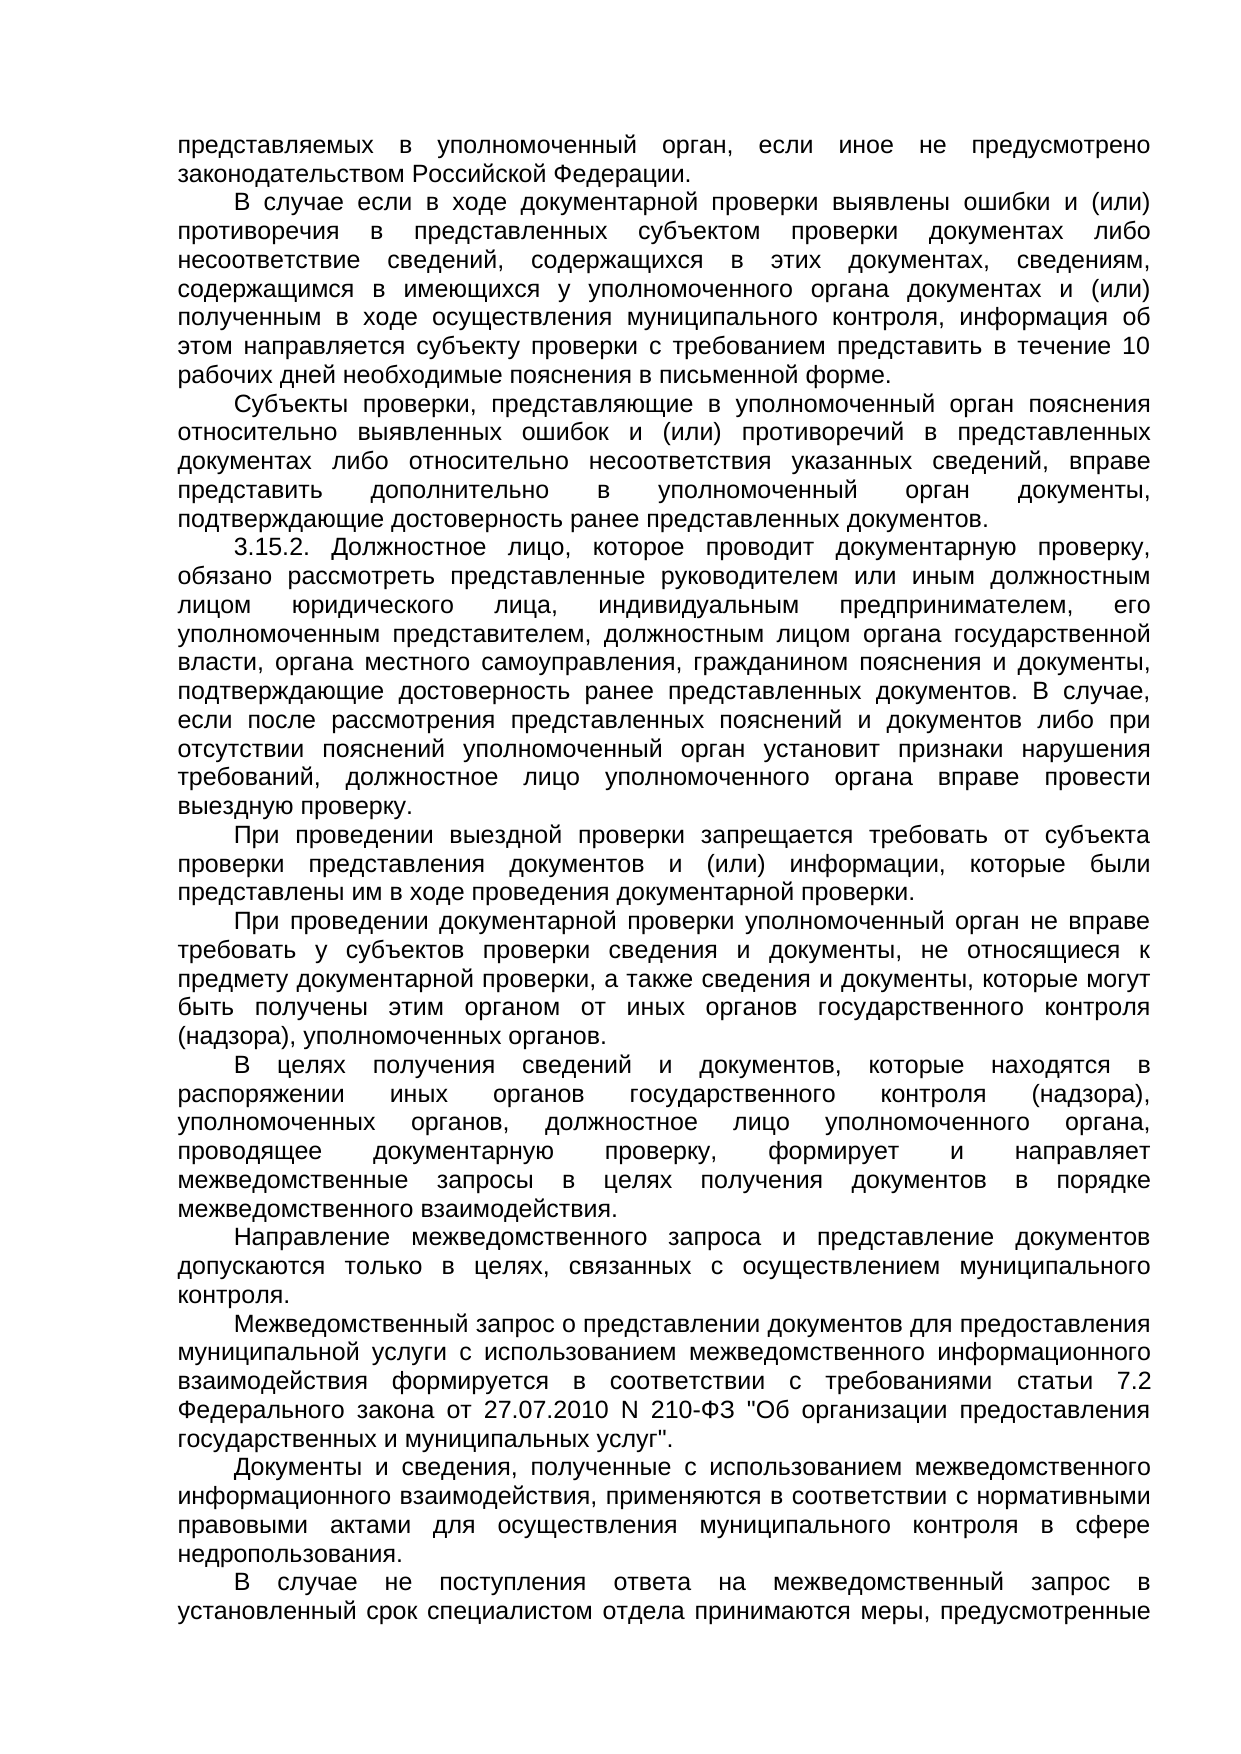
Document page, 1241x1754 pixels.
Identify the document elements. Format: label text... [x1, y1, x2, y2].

text 3.15.2. Должностное лицо, которое проводит документарную проверку, обязано рассмотреть представленные руководителем или иным должностным лицом юридического лица, индивидуальным предпринимателем, его уполномоченным представителем, должностным лицом органа государственной власти, органа местного самоуправления, гражданином пояснения и документы, подтверждающие достоверность ранее представленных документов. В случае, если после рассмотрения представленных пояснений и документов либо при отсутствии пояснений уполномоченный орган установит признаки нарушения требований, должностное лицо уполномоченного органа вправе провести выездную проверку. [177, 532, 1152, 820]
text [177, 130, 1152, 187]
text Направление межведомственного запроса и представление документов допускаются только в целях, связанных с осуществлением муниципального контроля. [177, 1222, 1152, 1308]
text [177, 1567, 1152, 1625]
text Межведомственный запрос о представлении документов для предоставления муниципальной услуги с использованием межведомственного информационного взаимодействия формируется в соответствии с требованиями статьи 7.2 Федерального закона от 27.07.2010 N 210-ФЗ "Об организации предоставления государственных и муниципальных услуг". [177, 1308, 1152, 1452]
text Субъекты проверки, представляющие в уполномоченный орган пояснения относительно выявленных ошибок и (или) противоречий в представленных документах либо относительно несоответствия указанных сведений, вправе представить дополнительно в уполномоченный орган документы, подтверждающие достоверность ранее представленных документов. [177, 388, 1152, 532]
text В целях получения сведений и документов, которые находятся в распоряжении иных органов государственного контроля (надзора), уполномоченных органов, должностное лицо уполномоченного органа, проводящее документарную проверку, формирует и направляет межведомственные запросы в целях получения документов в порядке межведомственного взаимодействия. [177, 1050, 1152, 1222]
text При проведении выездной проверки запрещается требовать от субъекта проверки представления документов и (или) информации, которые были представлены им в ходе проведения документарной проверки. [177, 820, 1152, 906]
text При проведении документарной проверки уполномоченный орган не вправе требовать у субъектов проверки сведения и документы, не относящиеся к предмету документарной проверки, а также сведения и документы, которые могут быть получены этим органом от иных органов государственного контроля (надзора), уполномоченных органов. [177, 906, 1152, 1050]
text Документы и сведения, полученные с использованием межведомственного информационного взаимодействия, применяются в соответствии с нормативными правовыми актами для осуществления муниципального контроля в сфере недропользования. [177, 1452, 1152, 1567]
text В случае если в ходе документарной проверки выявлены ошибки и (или) противоречия в представленных субъектом проверки документах либо несоответствие сведений, содержащихся в этих документах, сведениям, содержащимся в имеющихся у уполномоченного органа документах и (или) полученным в ходе осуществления муниципального контроля, информация об этом направляется субъекту проверки с требованием представить в течение 10 рабочих дней необходимые пояснения в письменной форме. [177, 187, 1152, 388]
